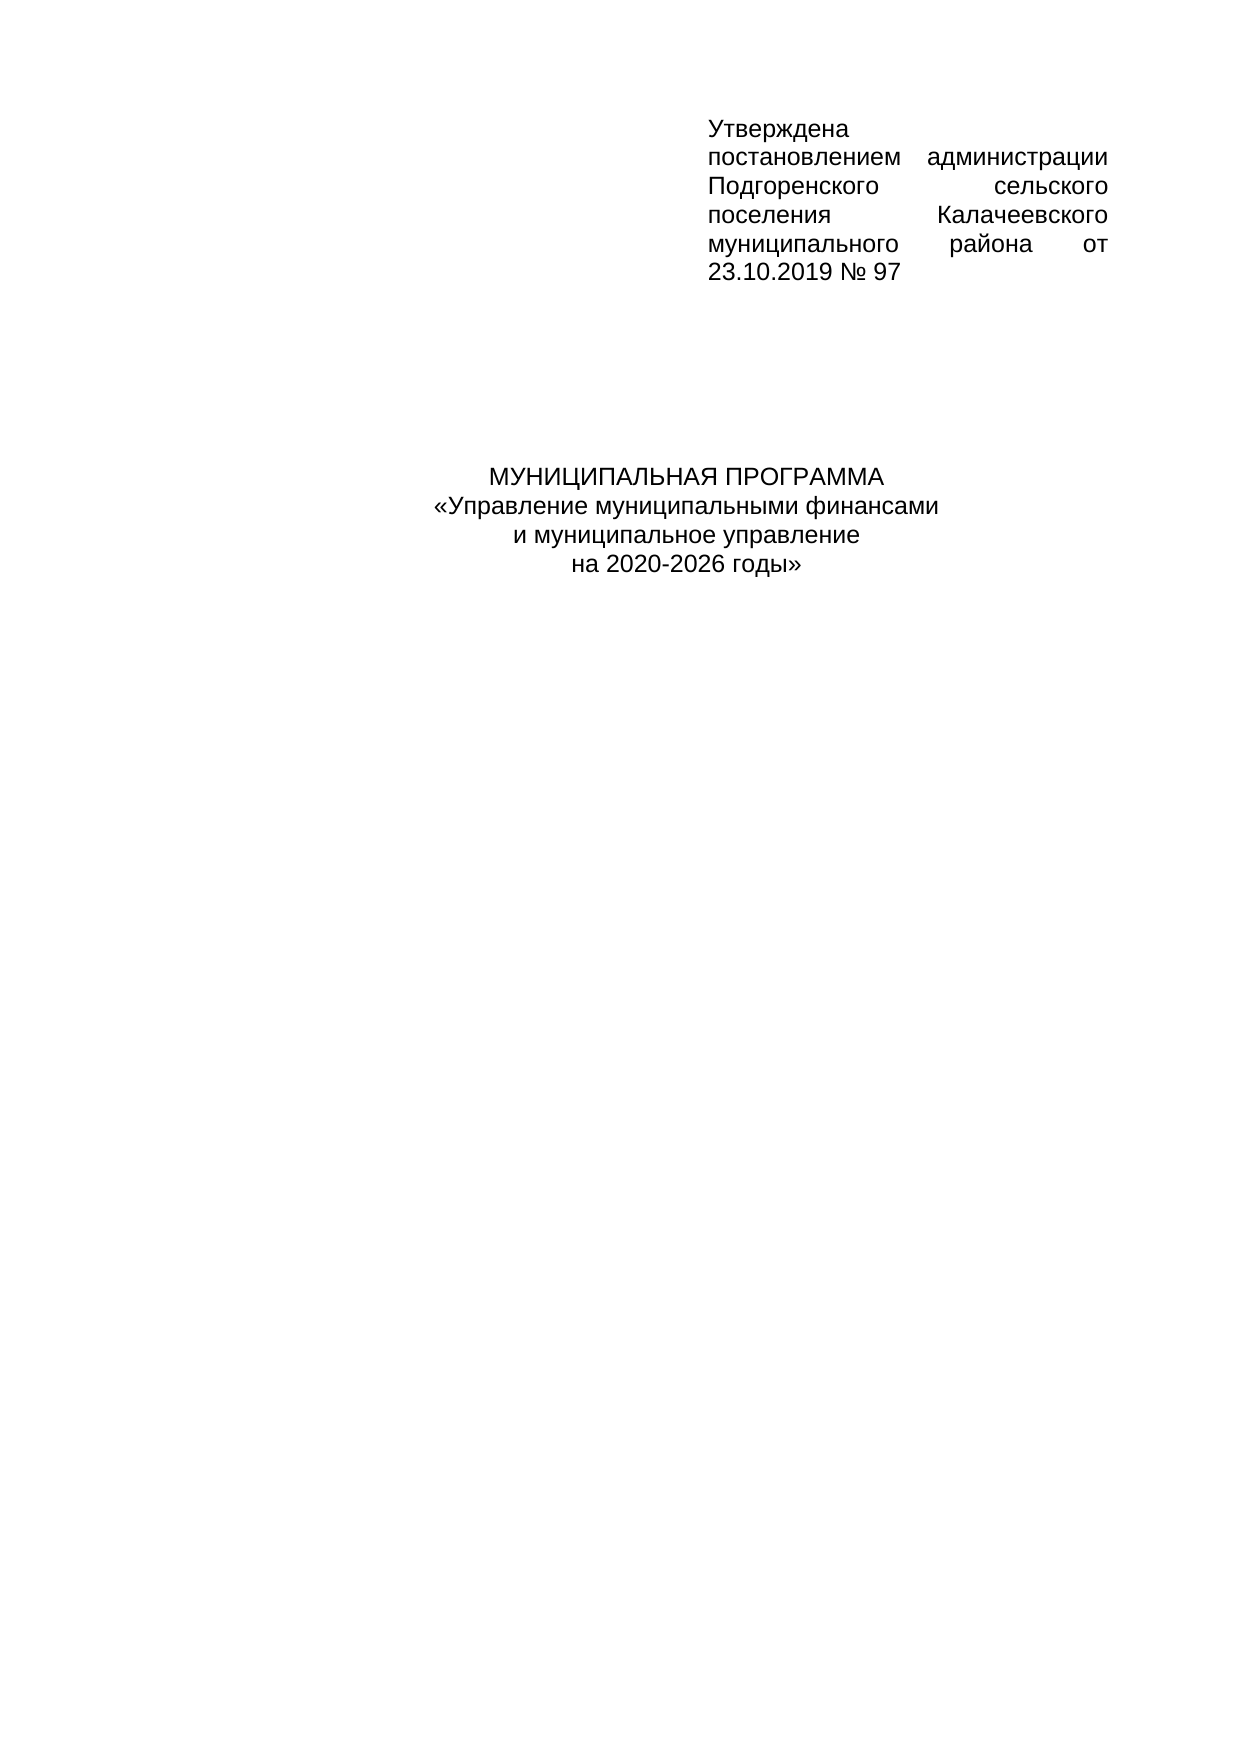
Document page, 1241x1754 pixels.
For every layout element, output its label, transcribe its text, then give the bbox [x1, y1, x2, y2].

text «Управление муниципальными финансами [118, 491, 1181, 520]
table_header Утверждена постановлением администрации Подгоренского сельского поселения Калачеевского муниципального района от 23.10.2019 № 97 [696, 114, 1119, 286]
text и муниципальное управление [118, 520, 1181, 549]
text на 2020-2026 годы» [118, 549, 1181, 577]
text МУНИЦИПАЛЬНАЯ ПРОГРАММА [118, 462, 1181, 491]
